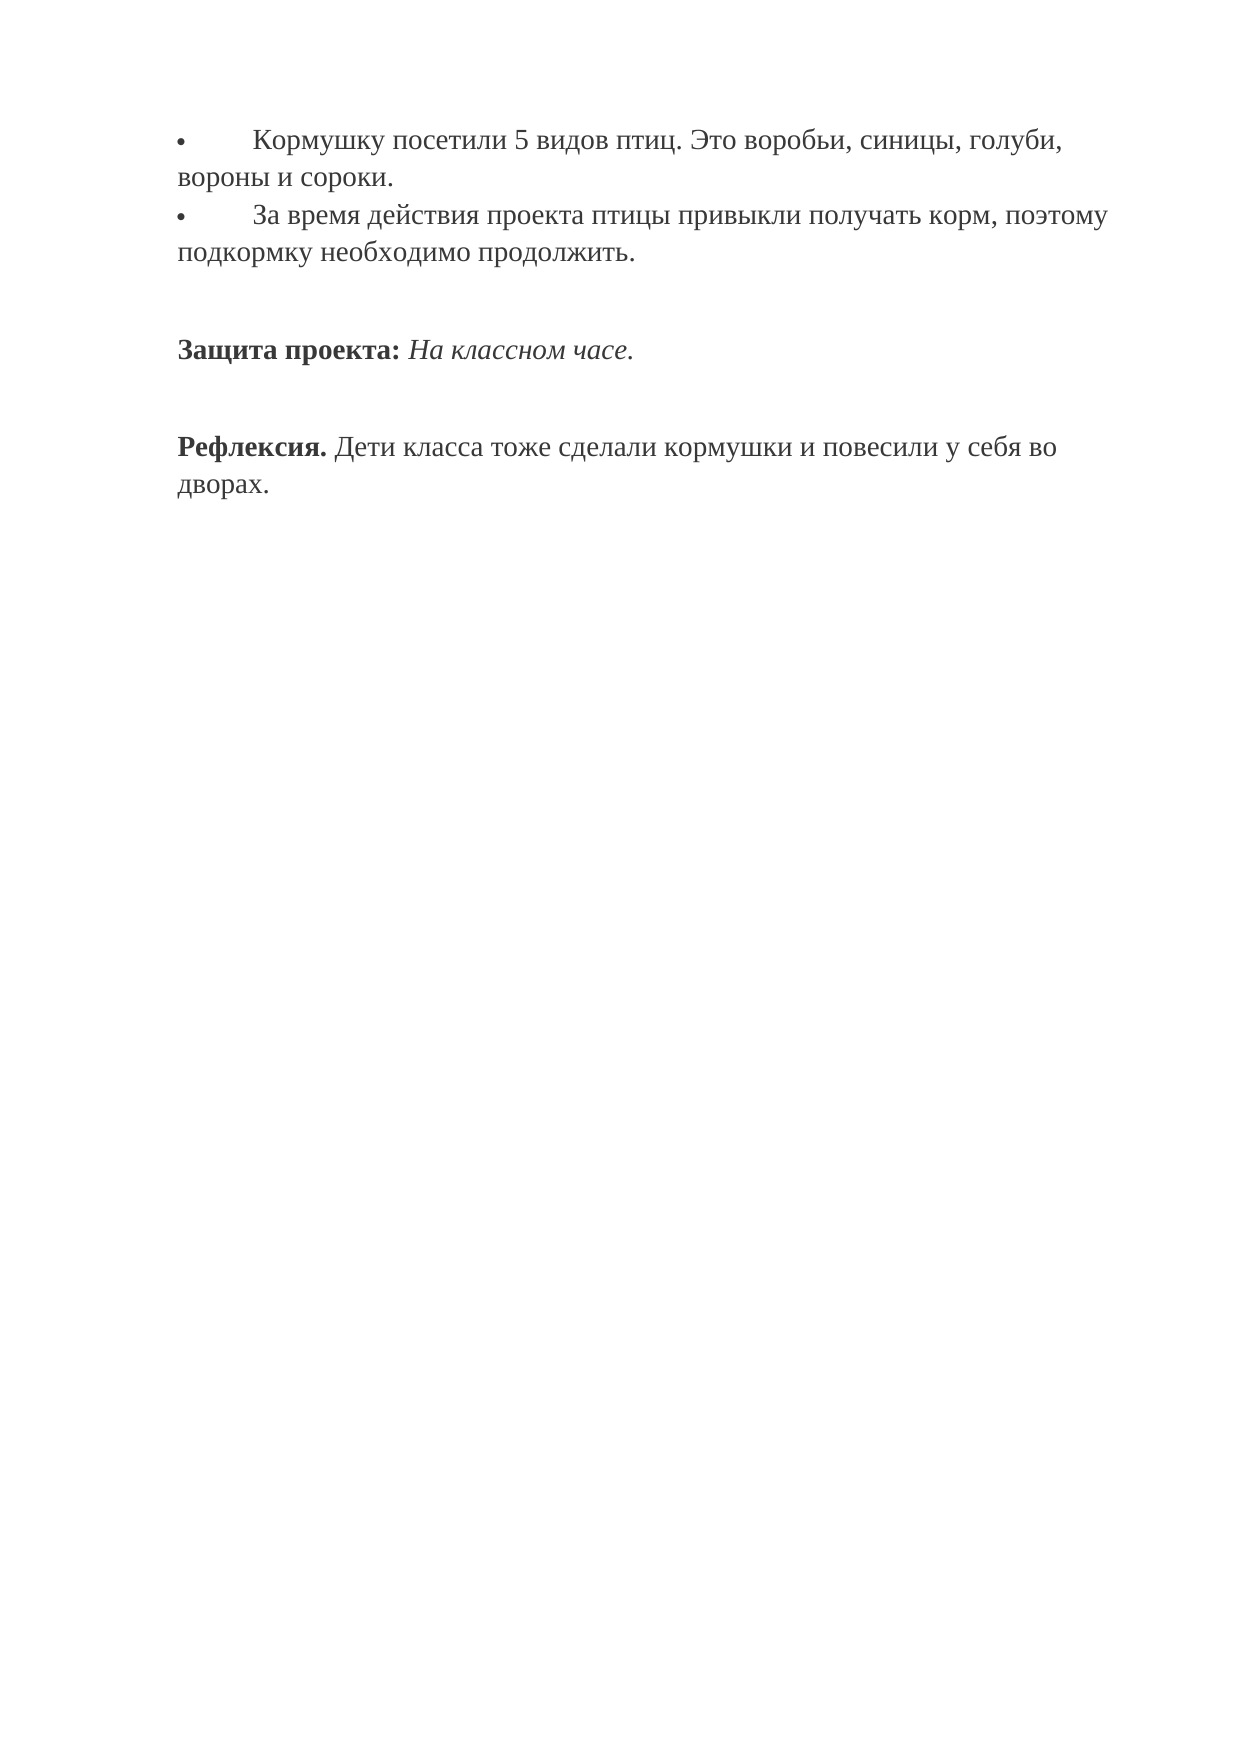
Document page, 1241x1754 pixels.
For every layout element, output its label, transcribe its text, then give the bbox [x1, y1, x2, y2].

list Кормушку посетили 5 видов птиц. Это воробьи, синицы, голуби, вороны и сороки. [177, 118, 1152, 193]
list За время действия проекта птицы привыкли получать корм, поэтому подкормку необходимо продолжить. [177, 193, 1152, 268]
text Защита проекта: На классном часе. [177, 328, 1152, 365]
text Рефлексия. Дети класса тоже сделали кормушки и повесили у себя во дворах. [177, 425, 1152, 500]
